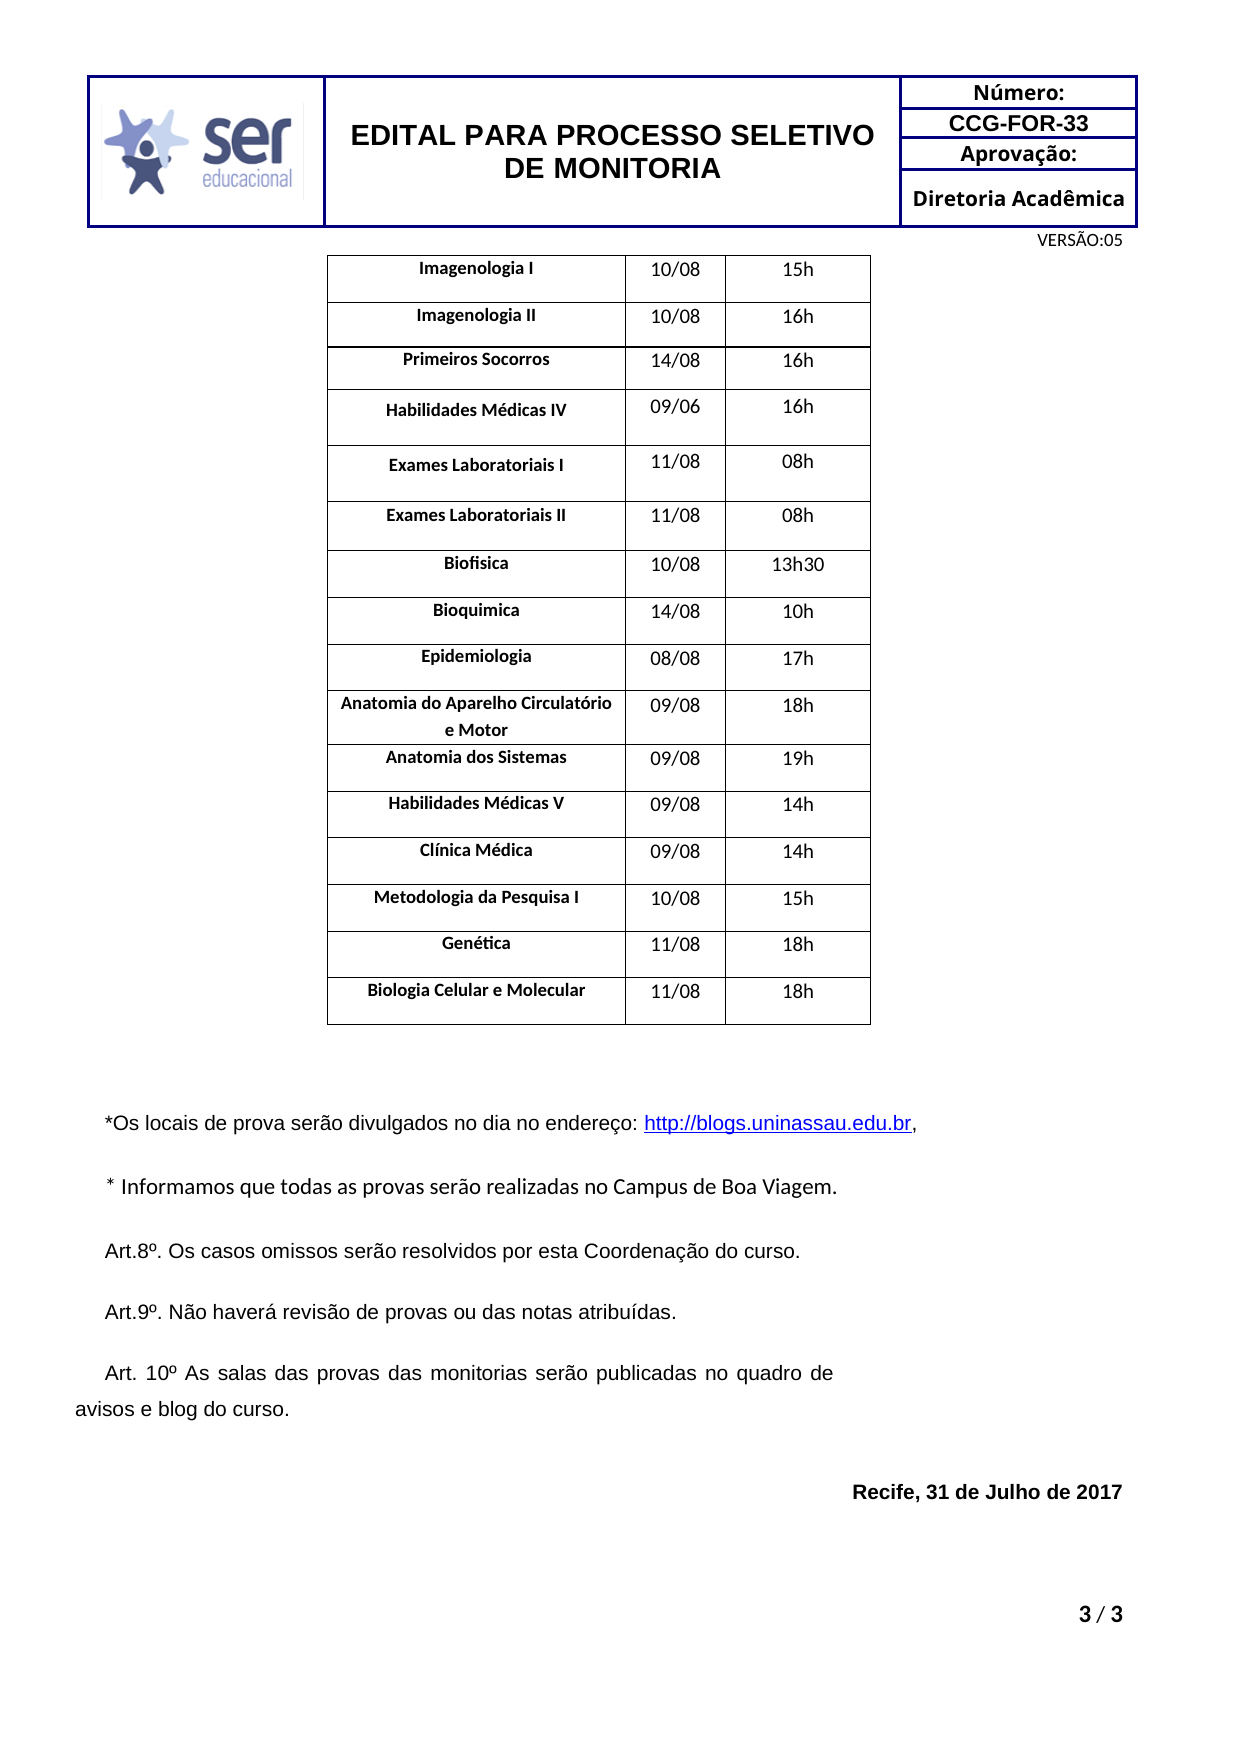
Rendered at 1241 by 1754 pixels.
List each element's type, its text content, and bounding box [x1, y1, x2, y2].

table_cell 18h [726, 978, 870, 1024]
table_cell 08/08 [626, 645, 725, 690]
table_cell Imagenologia II [328, 303, 625, 346]
table_cell 15h [726, 256, 870, 302]
table_cell 10/08 [626, 551, 725, 597]
table_cell 11/08 [626, 978, 725, 1024]
table_cell Metodologia da Pesquisa I [328, 885, 625, 931]
table_cell Epidemiologia [328, 645, 625, 690]
table_cell 16h [726, 303, 870, 346]
table_cell Primeiros Socorros [328, 348, 625, 389]
table_cell 19h [726, 745, 870, 791]
table_cell Bioquimica [328, 598, 625, 644]
table_cell Biofisica [328, 551, 625, 597]
table_cell 15h [726, 885, 870, 931]
text Recife, 31 de Julho de 2017 [75, 1480, 1123, 1504]
table_cell 18h [726, 691, 870, 744]
table_cell Genética [328, 932, 625, 977]
table_cell 11/08 [626, 932, 725, 977]
table_cell Exames Laboratoriais I [328, 446, 625, 501]
table_cell 09/06 [626, 390, 725, 445]
table_cell 09/08 [626, 745, 725, 791]
table_cell 10/08 [626, 303, 725, 346]
table_cell 18h [726, 932, 870, 977]
table_cell 16h [726, 390, 870, 445]
table_cell Clínica Médica [328, 838, 625, 884]
table_cell 11/08 [626, 446, 725, 501]
text * Informamos que todas as provas serão realizadas no Campus de Boa Viagem. [104, 1172, 1006, 1200]
table_cell Habilidades Médicas V [328, 792, 625, 837]
table_cell 10h [726, 598, 870, 644]
table_cell 10/08 [626, 885, 725, 931]
table_cell 13h30 [726, 551, 870, 597]
table_cell 10/08 [626, 256, 725, 302]
table_cell Exames Laboratoriais II [328, 502, 625, 550]
table_cell 14/08 [626, 598, 725, 644]
table_cell 14/08 [626, 348, 725, 389]
picture [100, 102, 305, 201]
table_cell Anatomia do Aparelho Circulatório e Motor [328, 691, 625, 744]
table_cell 09/08 [626, 691, 725, 744]
table_cell 09/08 [626, 792, 725, 837]
table_cell 11/08 [626, 502, 725, 550]
table_cell 14h [726, 838, 870, 884]
table_cell Habilidades Médicas IV [328, 390, 625, 445]
table_cell Anatomia dos Sistemas [328, 745, 625, 791]
text Art. 10º As salas das provas das monitorias serão publicadas no quadro de avisos e blog do curso. [75, 1361, 836, 1421]
text Art.8º. Os casos omissos serão resolvidos por esta Coordenação do curso. [75, 1239, 1006, 1263]
text *Os locais de prova serão divulgados no dia no endereço: http://blogs.uninassau.edu.br, [104, 1111, 1006, 1135]
table_cell 09/08 [626, 838, 725, 884]
table_cell 16h [726, 348, 870, 389]
table_cell Imagenologia I [328, 256, 625, 302]
table_cell 08h [726, 446, 870, 501]
table_cell 17h [726, 645, 870, 690]
text Art.9º. Não haverá revisão de provas ou das notas atribuídas. [75, 1300, 836, 1324]
table_cell 14h [726, 792, 870, 837]
table_cell 08h [726, 502, 870, 550]
table_cell Biologia Celular e Molecular [328, 978, 625, 1024]
